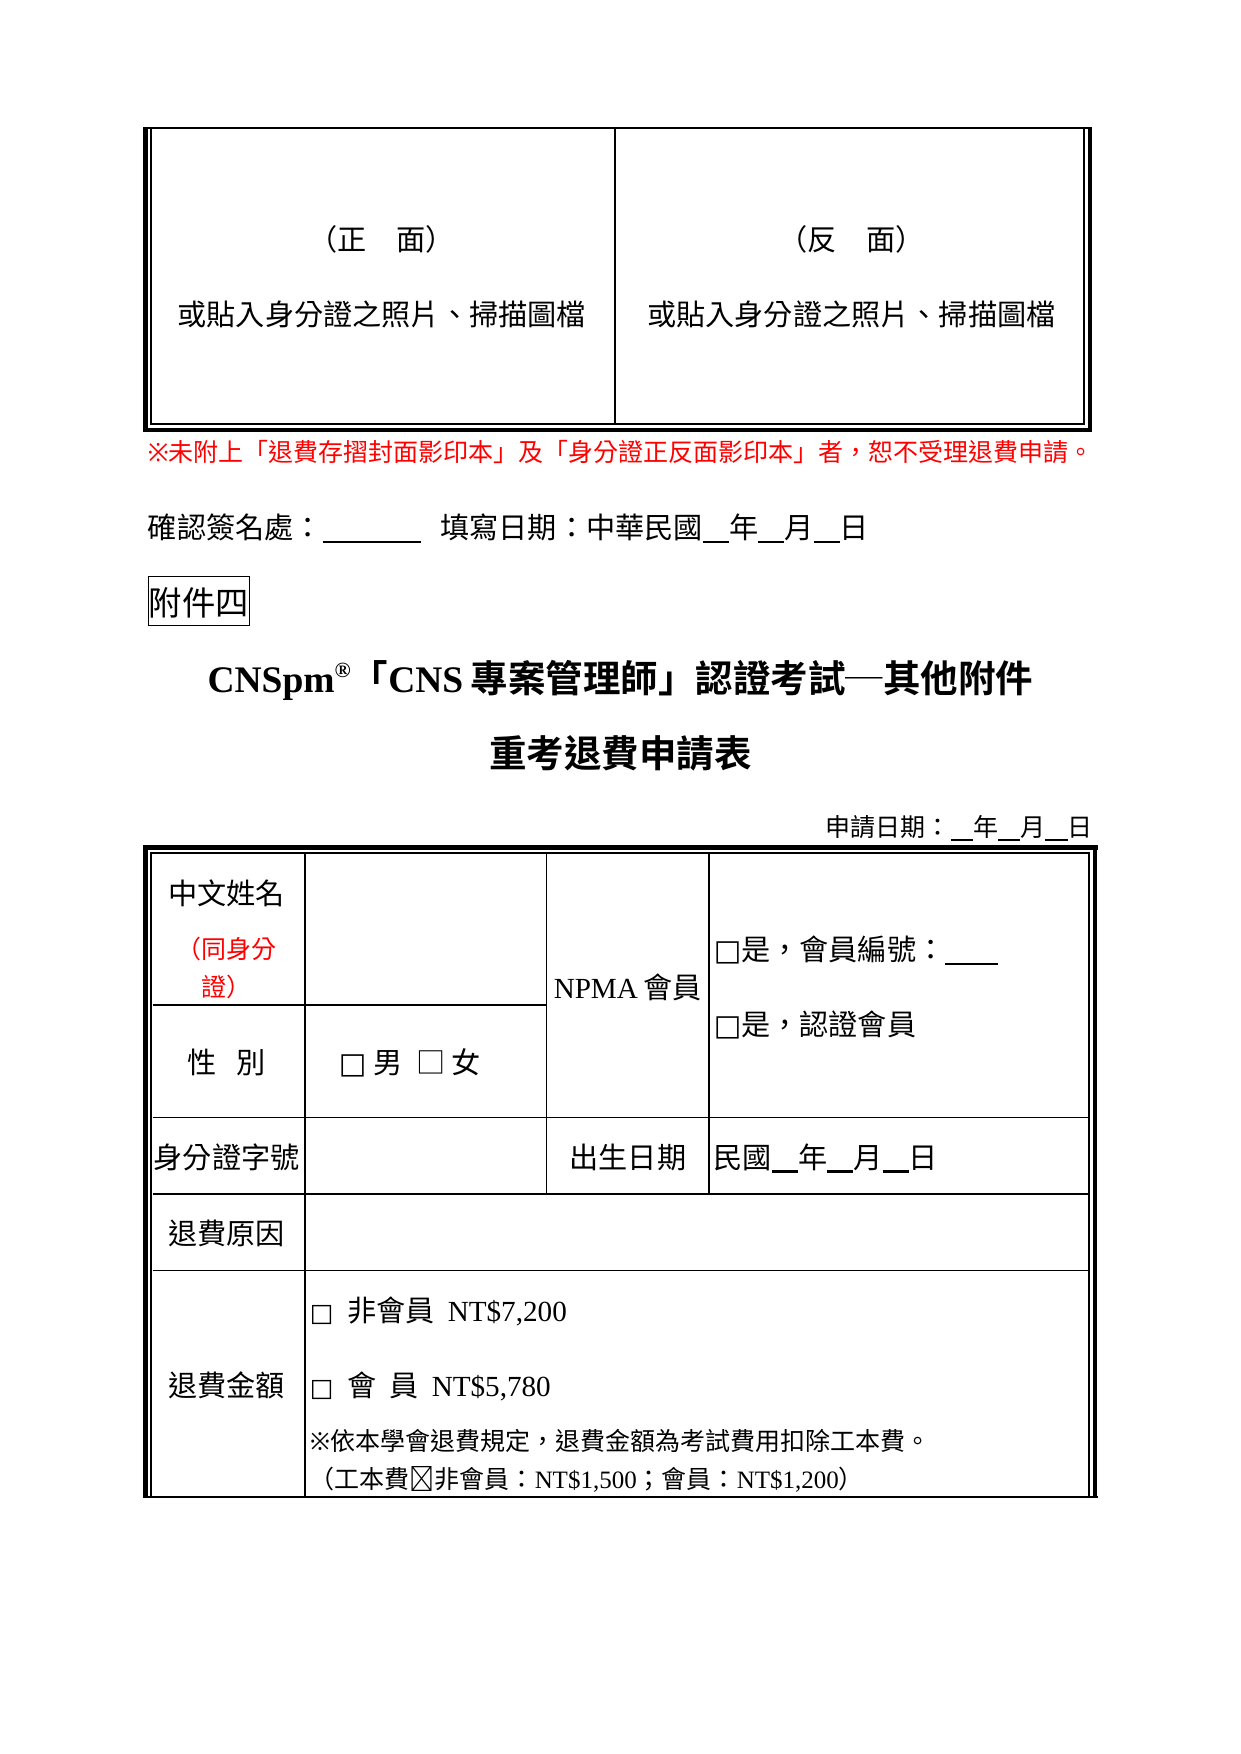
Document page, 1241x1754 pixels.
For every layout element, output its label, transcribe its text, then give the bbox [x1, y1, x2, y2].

table_cell [306, 1118, 546, 1193]
table_cell 退費金額 [152, 1271, 304, 1496]
text ※未附上「退費存摺封面影印本」及「身分證正反面影印本」者，恕不受理退費申請。 [148, 432, 1152, 470]
table_cell 出生日期 [547, 1118, 708, 1193]
table_cell [306, 1195, 1088, 1269]
table_cell （正 面） 或貼入身分證之照片、掃描圖檔 [152, 129, 614, 423]
table_cell 身分證字號 [152, 1118, 304, 1193]
text 附件四 [148, 563, 1092, 638]
text 申請日期： 年 月 日 [148, 807, 1092, 845]
table_header 中文姓名 （同身分證） [152, 854, 304, 1004]
table_cell 非會員 NT$7,200 會 員 NT$5,780 ※依本學會退費規定，退費金額為考試費用扣除工本費。 （工本費非會員：NT$1,500；會員：NT$1,200） [306, 1271, 1088, 1496]
table_cell 退費原因 [152, 1194, 304, 1269]
table_cell （反 面） 或貼入身分證之照片、掃描圖檔 [616, 129, 1083, 423]
text 重考退費申請表 [148, 713, 1092, 788]
table_header NPMA會員 [547, 854, 708, 1116]
table_cell 性 別 [152, 1005, 304, 1116]
text CNSpm®「CNS專案管理師」認證考試─其他附件 [148, 638, 1092, 713]
table_cell □ 男 □ 女 [306, 1006, 546, 1116]
text 確認簽名處： 填寫日期：中華民國 年 月 日 [148, 488, 1092, 563]
table_cell 民國 年 月 日 [710, 1118, 1088, 1193]
table_header [306, 854, 546, 1004]
table_header □是，會員編號： □是，認證會員 [709, 850, 1093, 1116]
